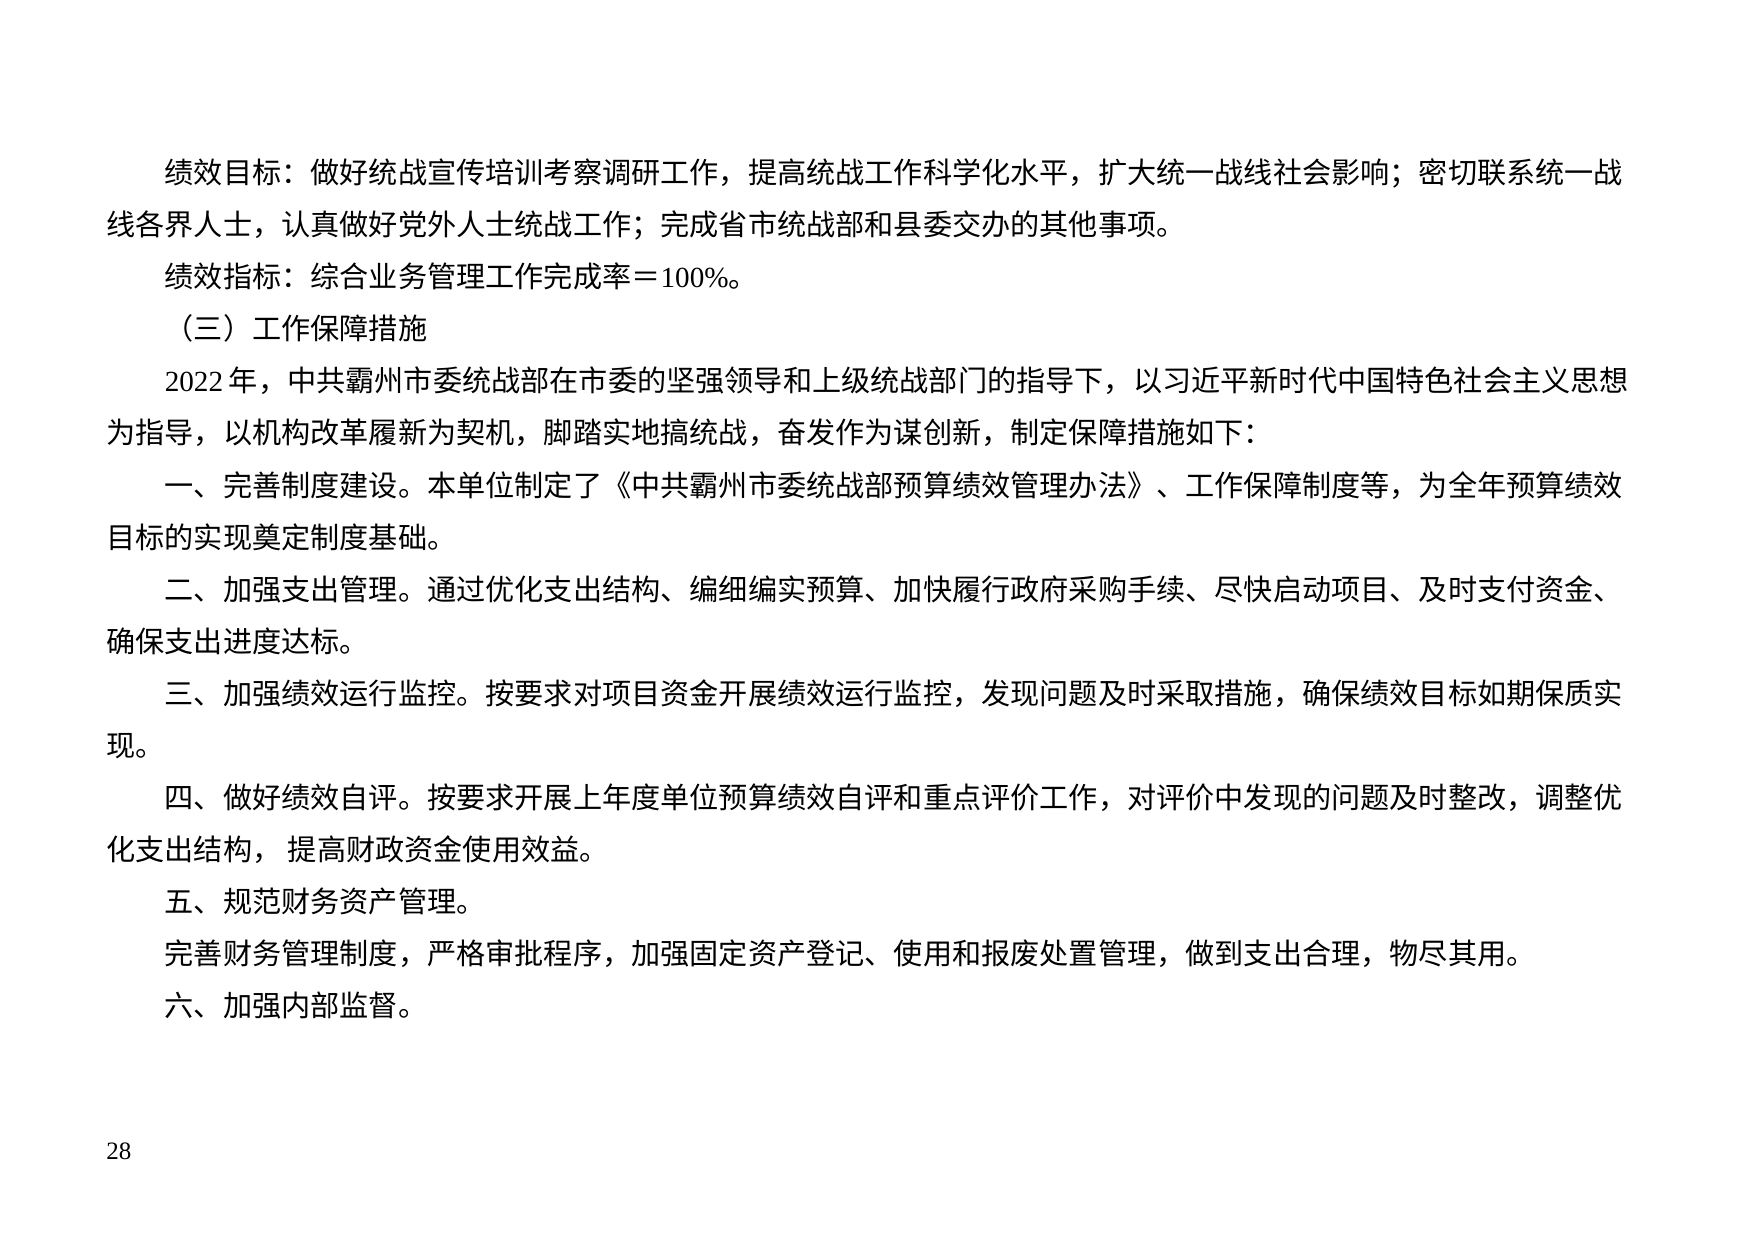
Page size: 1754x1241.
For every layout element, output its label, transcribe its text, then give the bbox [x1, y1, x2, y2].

text 五、规范财务资产管理。 [106, 871, 1648, 923]
text 2022年，中共霸州市委统战部在市委的坚强领导和上级统战部门的指导下，以习近平新时代中国特色社会主义思想为指导，以机构改革履新为契机，脚踏实地搞统战，奋发作为谋创新，制定保障措施如下： [106, 350, 1648, 454]
text 完善财务管理制度，严格审批程序，加强固定资产登记、使用和报废处置管理，做到支出合理，物尽其用。 [106, 923, 1648, 975]
text 一、完善制度建设。本单位制定了《中共霸州市委统战部预算绩效管理办法》、工作保障制度等，为全年预算绩效目标的实现奠定制度基础。 [106, 454, 1648, 558]
text 二、加强支出管理。通过优化支出结构、编细编实预算、加快履行政府采购手续、尽快启动项目、及时支付资金、确保支出进度达标。 [106, 558, 1648, 663]
text （三）工作保障措施 [106, 298, 1648, 350]
text 三、加强绩效运行监控。按要求对项目资金开展绩效运行监控，发现问题及时采取措施，确保绩效目标如期保质实现。 [106, 663, 1648, 767]
text 四、做好绩效自评。按要求开展上年度单位预算绩效自评和重点评价工作，对评价中发现的问题及时整改，调整优化支出结构， 提高财政资金使用效益。 [106, 767, 1648, 871]
text 绩效指标：综合业务管理工作完成率＝100%。 [106, 246, 1648, 298]
text 绩效目标：做好统战宣传培训考察调研工作，提高统战工作科学化水平，扩大统一战线社会影响；密切联系统一战线各界人士，认真做好党外人士统战工作；完成省市统战部和县委交办的其他事项。 [106, 142, 1648, 246]
text 六、加强内部监督。 [106, 975, 1648, 1027]
